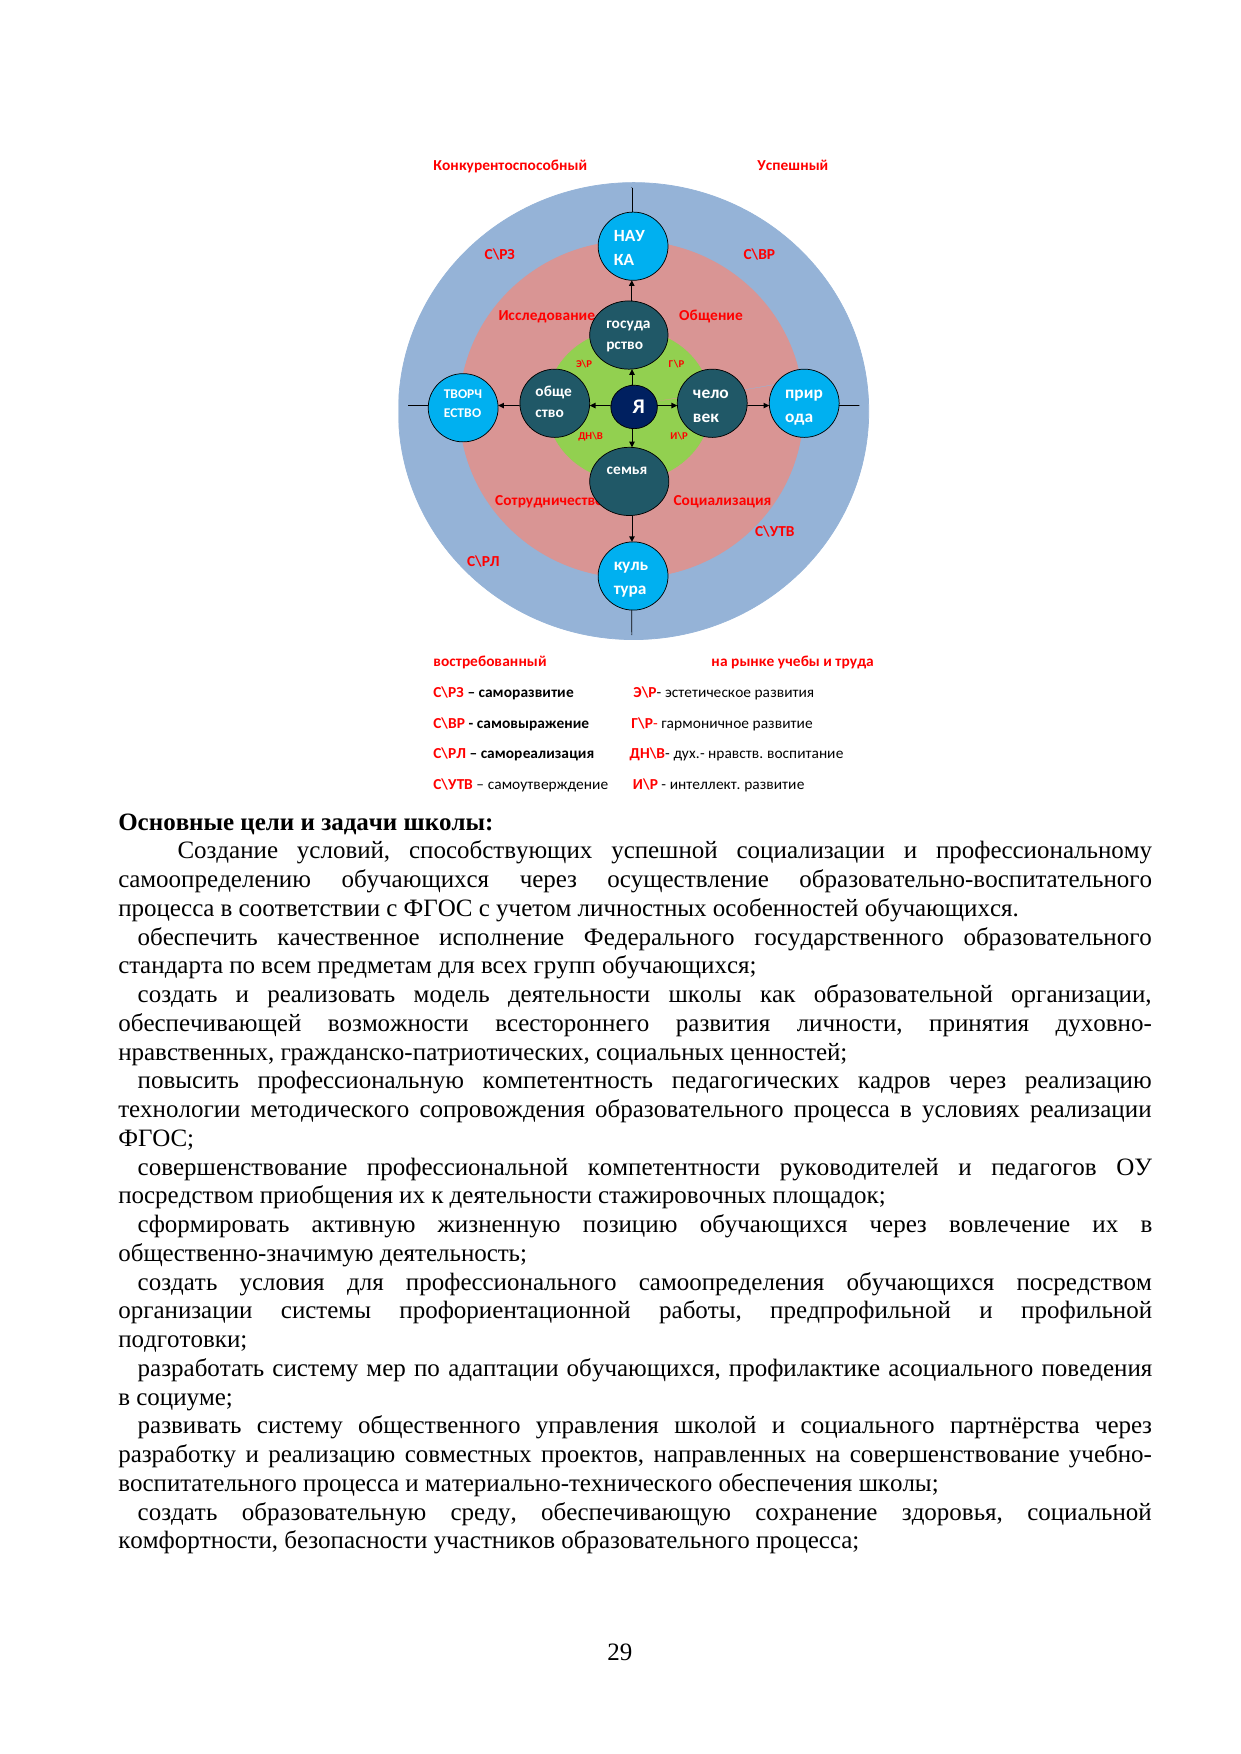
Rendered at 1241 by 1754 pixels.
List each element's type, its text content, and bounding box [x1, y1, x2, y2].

text развивать систему общественного управления школой и социального партнёрства через разработку и реализацию совместных проектов, направленных на совершенствование учебно-воспитательного процесса и материально-технического обеспечения школы; [118, 1410, 1153, 1497]
text Создание условий, способствующих успешной социализации и профессиональному самоопределению обучающихся через осуществление образовательно-воспитательного процесса в соответствии с ФГОС с учетом личностных особенностей обучающихся. [118, 835, 1153, 922]
text создать и реализовать модель деятельности школы как образовательной организации, обеспечивающей возможности всестороннего развития личности, принятия духовно-нравственных, гражданско-патриотических, социальных ценностей; [118, 979, 1153, 1065]
text создать образовательную среду, обеспечивающую сохранение здоровья, социальной комфортности, безопасности участников образовательного процесса; [118, 1497, 1153, 1554]
text Основные цели и задачи школы: [118, 807, 1153, 835]
text повысить профессиональную компетентность педагогических кадров через реализацию технологии методического сопровождения образовательного процесса в условиях реализации ФГОС; [118, 1065, 1153, 1152]
text разработать систему мер по адаптации обучающихся, профилактике асоциального поведения в социуме; [118, 1353, 1153, 1410]
text создать условия для профессионального самоопределения обучающихся посредством организации системы профориентационной работы, предпрофильной и профильной подготовки; [118, 1267, 1153, 1353]
text сформировать активную жизненную позицию обучающихся через вовлечение их в общественно-значимую деятельность; [118, 1209, 1153, 1267]
text совершенствование профессиональной компетентности руководителей и педагогов ОУ посредством приобщения их к деятельности стажировочных площадок; [118, 1152, 1153, 1209]
text обеспечить качественное исполнение Федерального государственного образовательного стандарта по всем предметам для всех групп обучающихся; [118, 922, 1153, 979]
